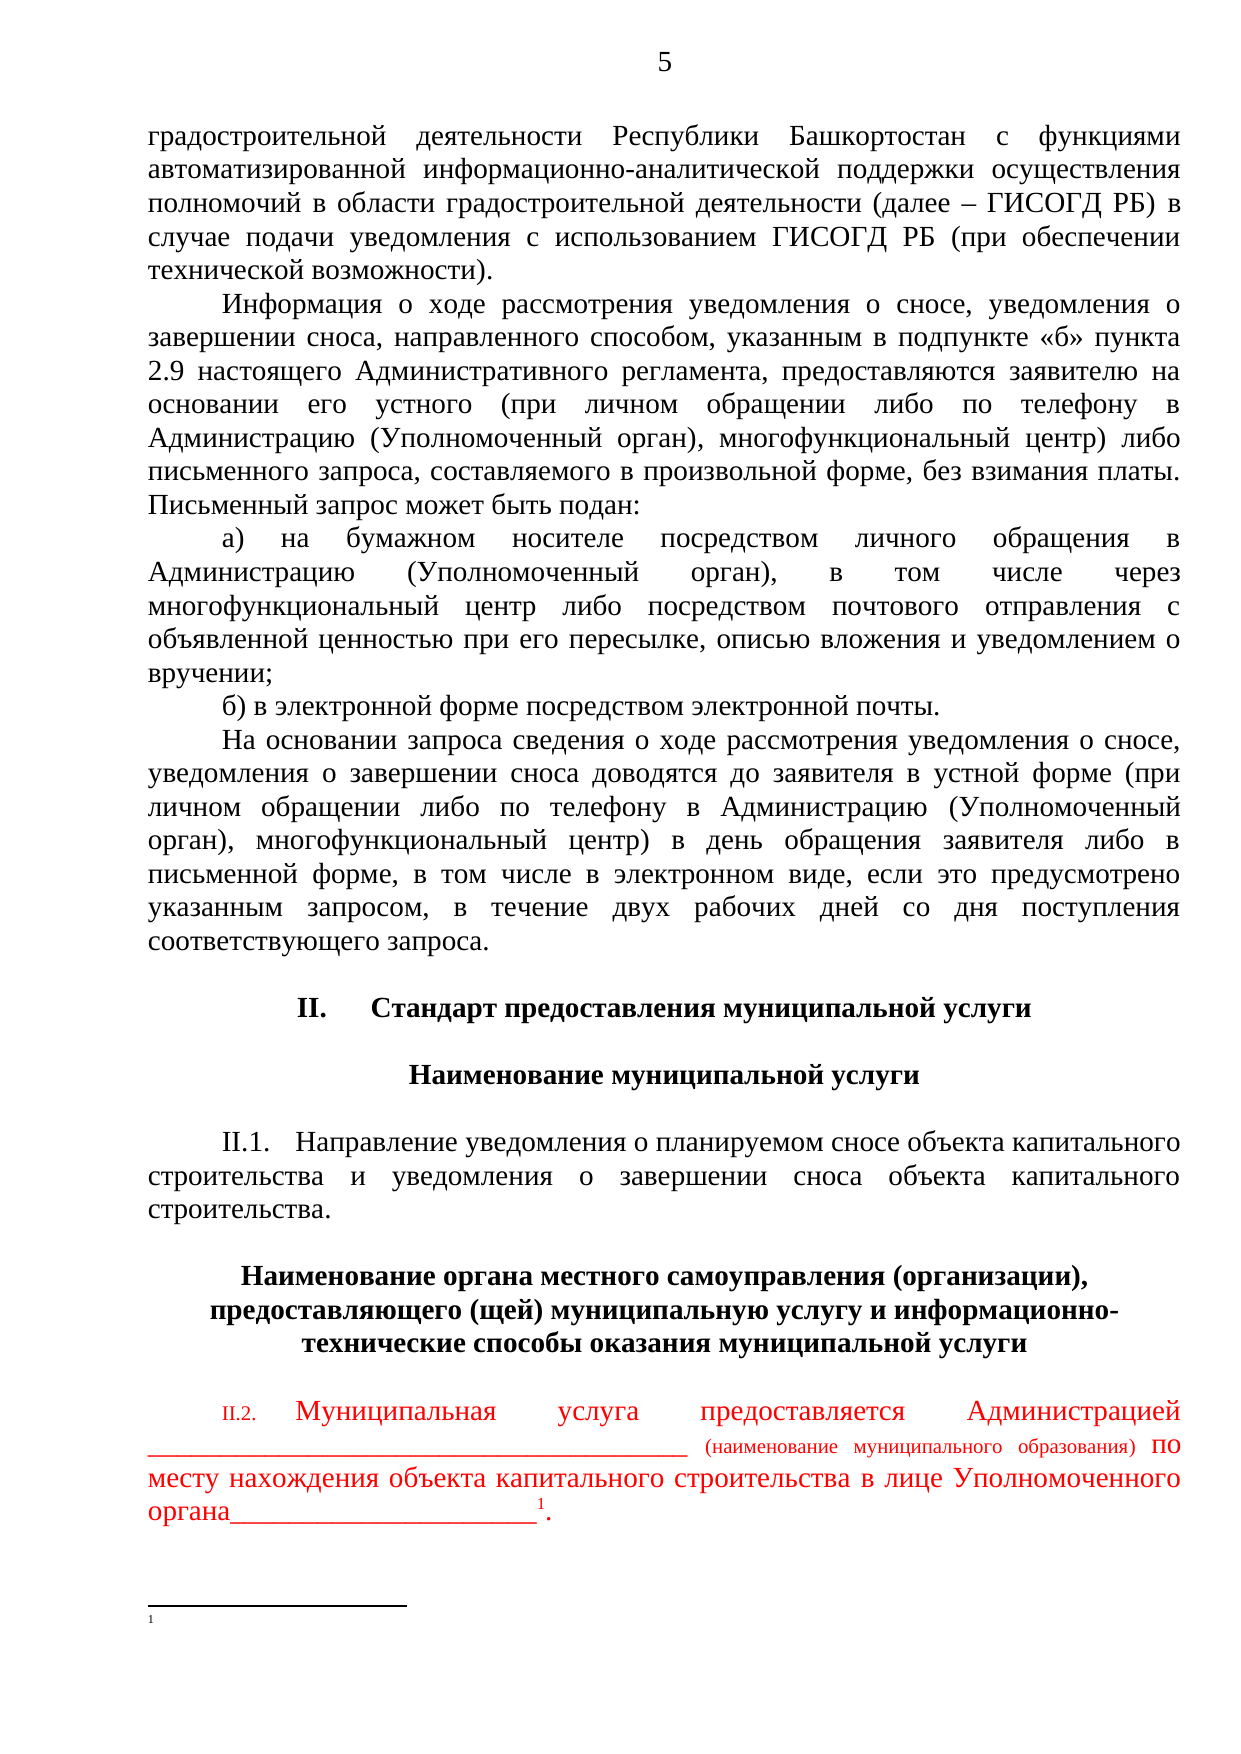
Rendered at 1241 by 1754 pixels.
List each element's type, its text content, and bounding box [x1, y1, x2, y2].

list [148, 118, 1181, 286]
list Стандарт предоставления муниципальной услуги [148, 990, 1181, 1024]
list На основании запроса сведения о ходе рассмотрения уведомления о сносе, уведомления о завершении сноса доводятся до заявителя в устной форме (при личном обращении либо по телефону в Администрацию (Уполномоченный орган), многофункциональный центр) в день обращения заявителя либо в письменной форме, в том числе в электронном виде, если это предусмотрено указанным запросом, в течение двух рабочих дней со дня поступления соответствующего запроса. [148, 722, 1181, 957]
text Наименование органа местного самоуправления (организации), предоставляющего (щей) муниципальную услугу и информационно-технические способы оказания муниципальной услуги [148, 1258, 1181, 1359]
list б) в электронной форме посредством электронной почты. [148, 688, 1181, 722]
list Муниципальная услуга предоставляется Администрацией _____________________________________ (наименование муниципального образования) по месту нахождения объекта капитального строительства в лице Уполномоченного органа_____________________. [148, 1393, 1181, 1527]
list Информация о ходе рассмотрения уведомления о сносе, уведомления о завершении сноса, направленного способом, указанным в подпункте «б» пункта 2.9 настоящего Административного регламента, предоставляются заявителю на основании его устного (при личном обращении либо по телефону в Администрацию (Уполномоченный орган), многофункциональный центр) либо письменного запроса, составляемого в произвольной форме, без взимания платы. Письменный запрос может быть подан: [148, 286, 1181, 521]
list а) на бумажном носителе посредством личного обращения в Администрацию (Уполномоченный орган), в том числе через многофункциональный центр либо посредством почтового отправления с объявленной ценностью при его пересылке, описью вложения и уведомлением о вручении; [148, 521, 1181, 688]
list Наименование муниципальной услуги [148, 1057, 1181, 1091]
list Направление уведомления о планируемом сносе объекта капитального строительства и уведомления о завершении сноса объекта капитального строительства. [148, 1124, 1181, 1225]
